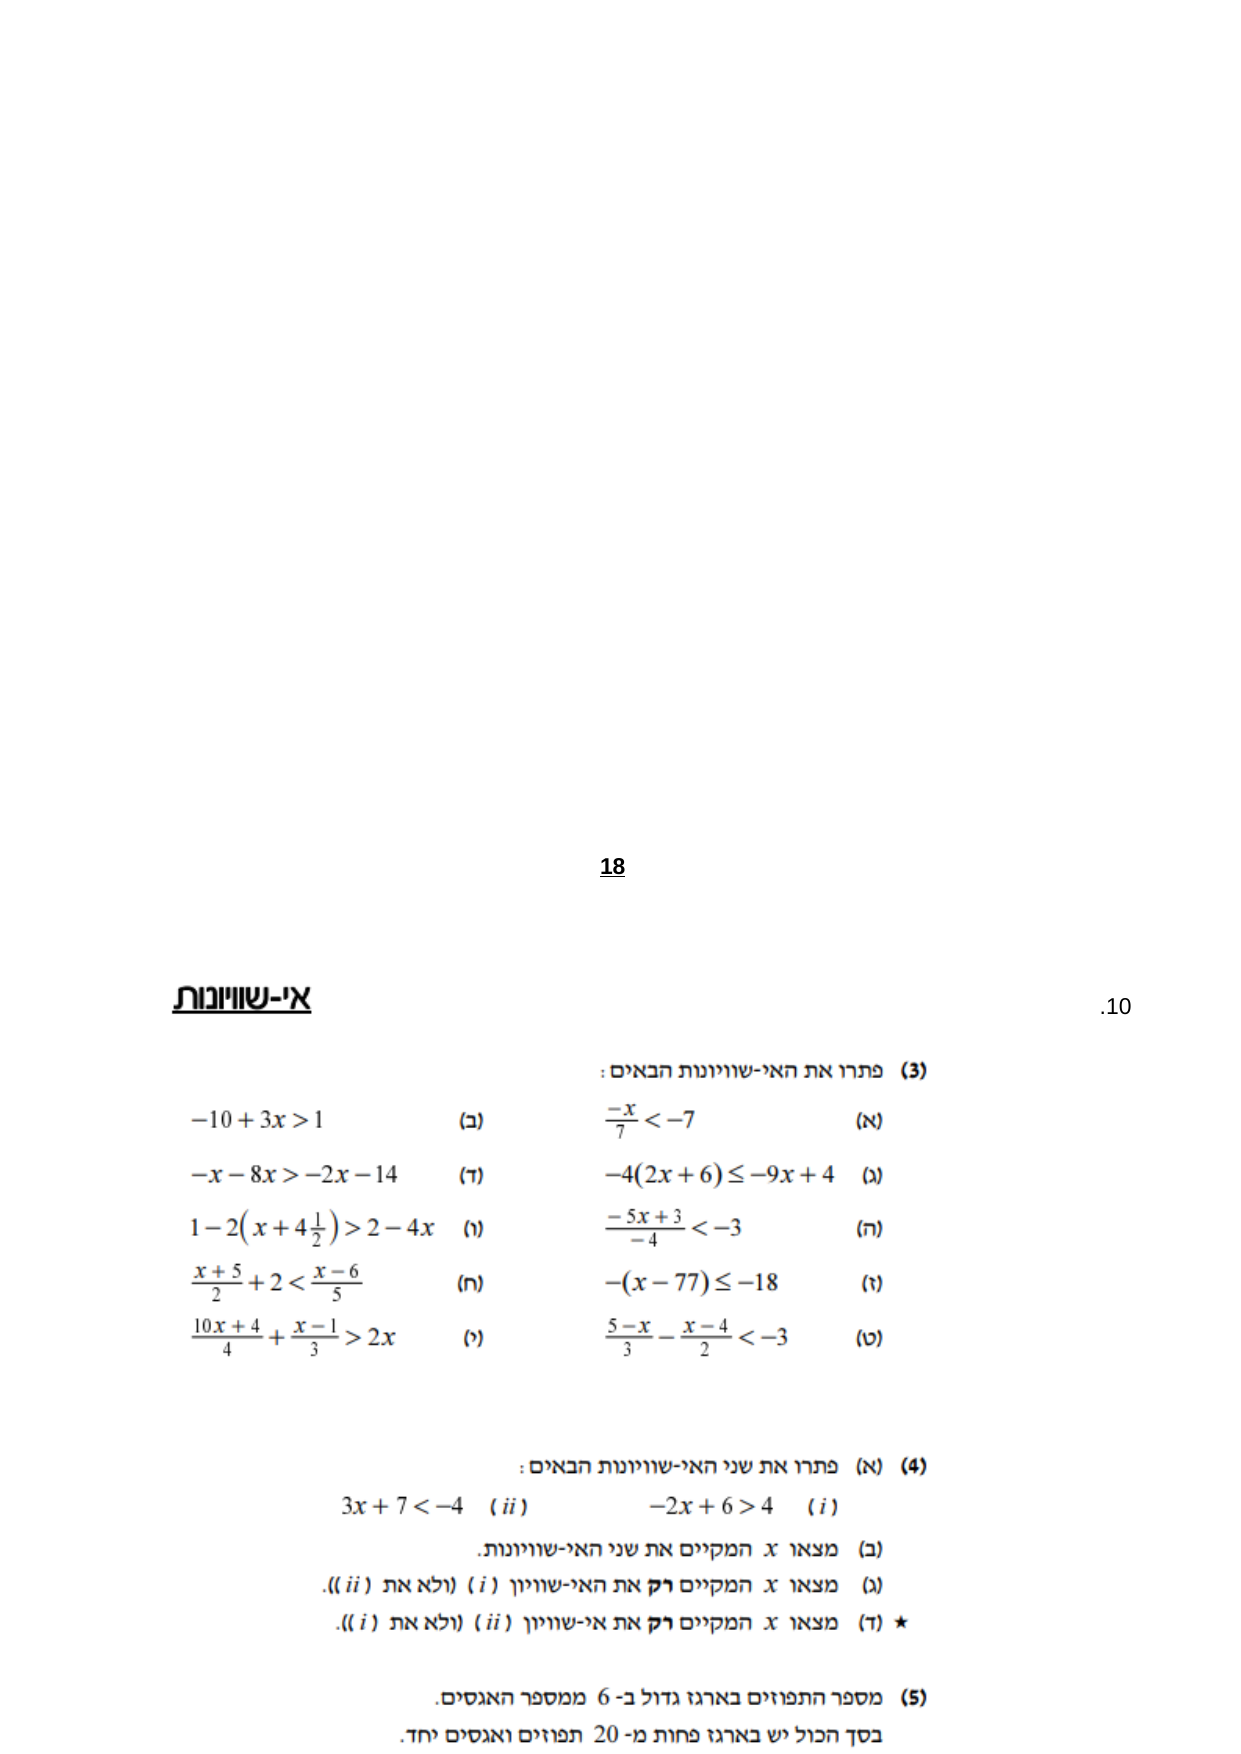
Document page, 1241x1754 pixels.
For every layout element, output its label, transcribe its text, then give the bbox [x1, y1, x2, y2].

picture [163, 978, 332, 1025]
text 18 [89, 853, 1137, 879]
picture [139, 1042, 939, 1754]
